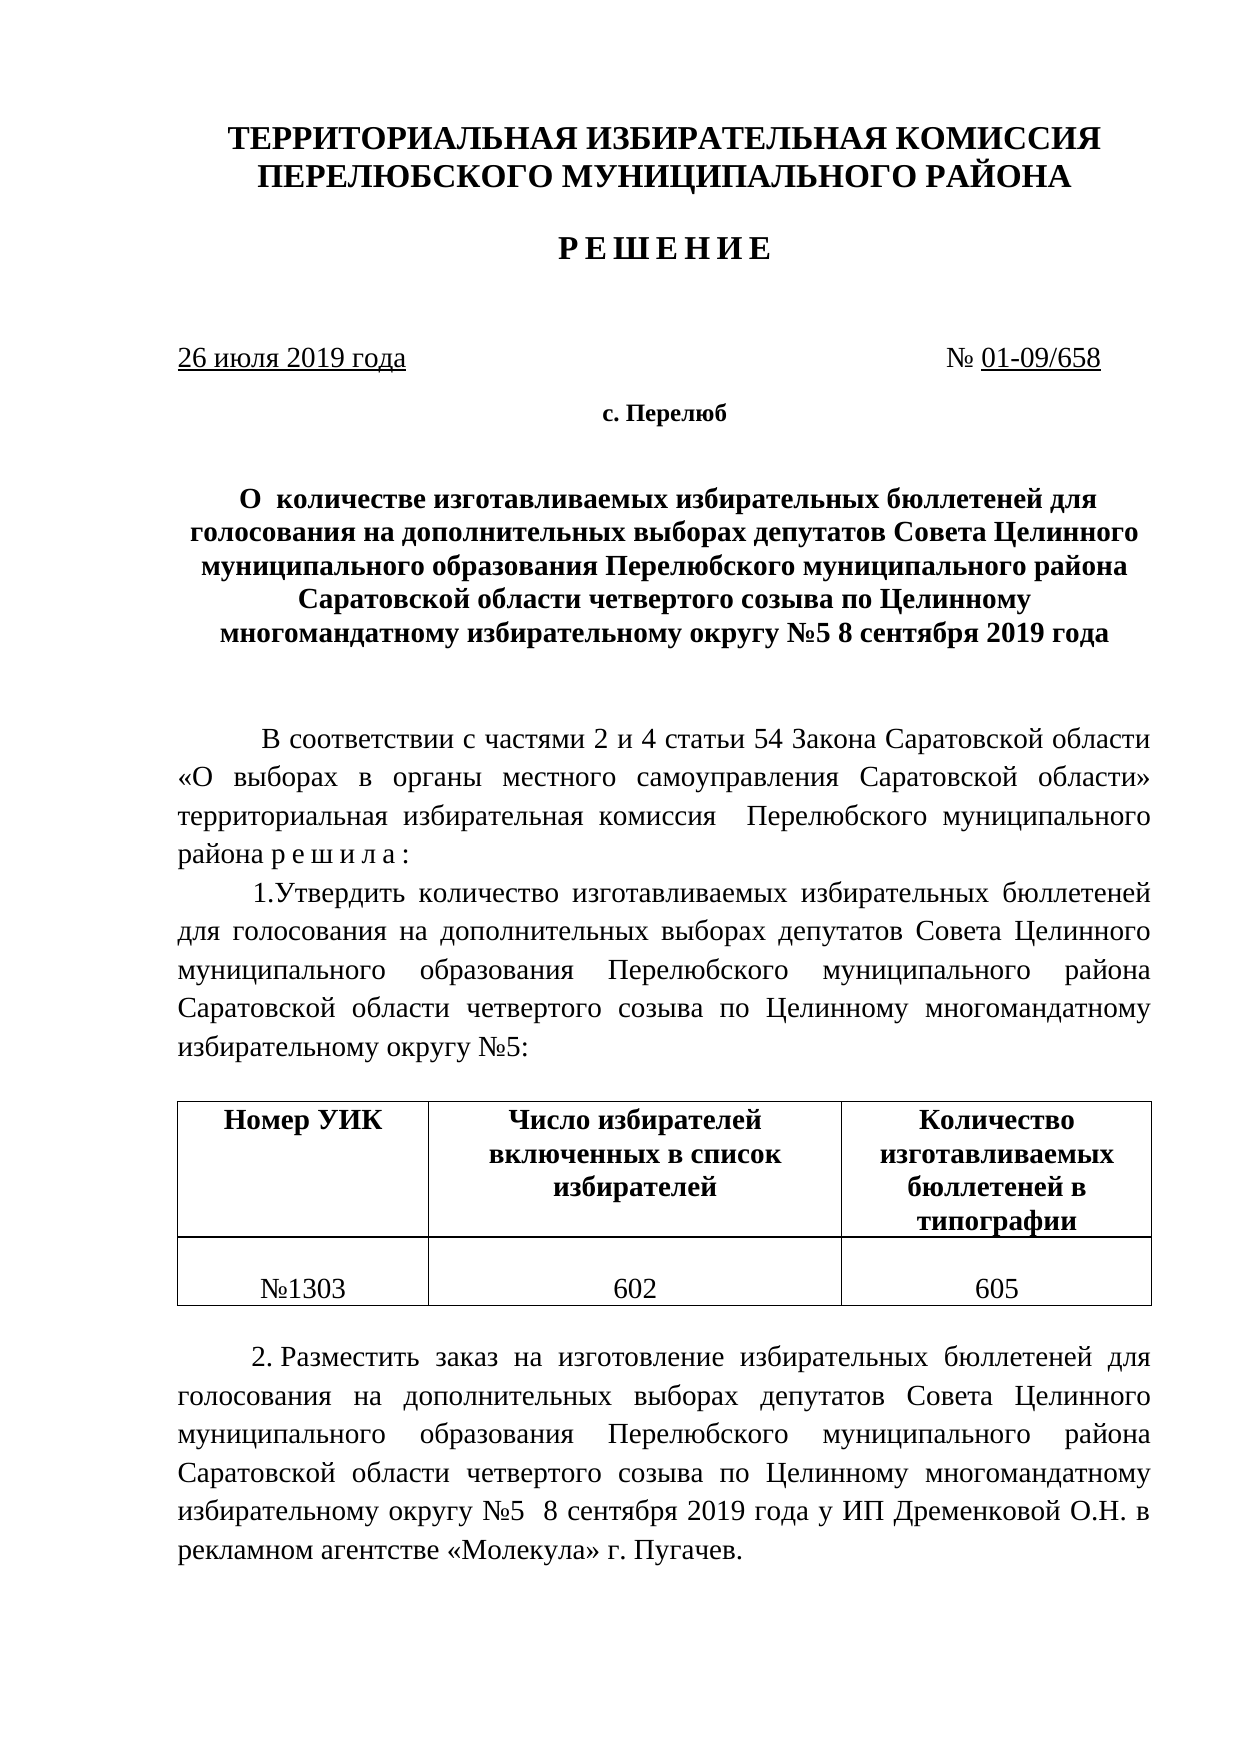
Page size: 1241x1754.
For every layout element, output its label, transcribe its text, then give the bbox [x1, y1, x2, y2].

text В соответствии с частями 2 и 4 статьи 54 Закона Саратовской области «О выборах в органы местного самоуправления Саратовской области» территориальная избирательная комиссия Перелюбского муниципального района решила: [177, 721, 1152, 870]
table_cell 602 [429, 1238, 841, 1304]
table_cell №1303 [178, 1238, 428, 1304]
text 2. Разместить заказ на изготовление избирательных бюллетеней для голосования на дополнительных выборах депутатов Совета Целинного муниципального образования Перелюбского муниципального района Саратовской области четвертого созыва по Целинному многомандатному избирательному округу №5 8 сентября 2019 года у ИП Дременковой О.Н. в рекламном агентстве «Молекула» г. Пугачев. [177, 1339, 1152, 1565]
table_header Число избирателей включенных в список избирателей [429, 1102, 841, 1236]
text ТЕРРИТОРИАЛЬНАЯ ИЗБИРАТЕЛЬНАЯ КОМИССИЯ ПЕРЕЛЮБСКОГО МУНИЦИПАЛЬНОГО РАЙОНА [177, 118, 1152, 195]
text 1.Утвердить количество изготавливаемых избирательных бюллетеней для голосования на дополнительных выборах депутатов Совета Целинного муниципального образования Перелюбского муниципального района Саратовской области четвертого созыва по Целинному многомандатному избирательному округу №5: [177, 875, 1152, 1063]
text РЕШЕНИЕ [177, 228, 1152, 267]
text с. Перелюб [177, 398, 1152, 427]
table_header Номер УИК [178, 1102, 428, 1236]
table_header Количество изготавливаемых бюллетеней в типографии [842, 1102, 1151, 1236]
text 26 июля 2019 года № 01-09/658 [177, 340, 1159, 373]
text О количестве изготавливаемых избирательных бюллетеней для голосования на дополнительных выборах депутатов Совета Целинного муниципального образования Перелюбского муниципального района Саратовской области четвертого созыва по Целинному многомандатному избирательному округу №5 8 сентября 2019 года [177, 481, 1152, 649]
table_cell 605 [842, 1238, 1151, 1304]
